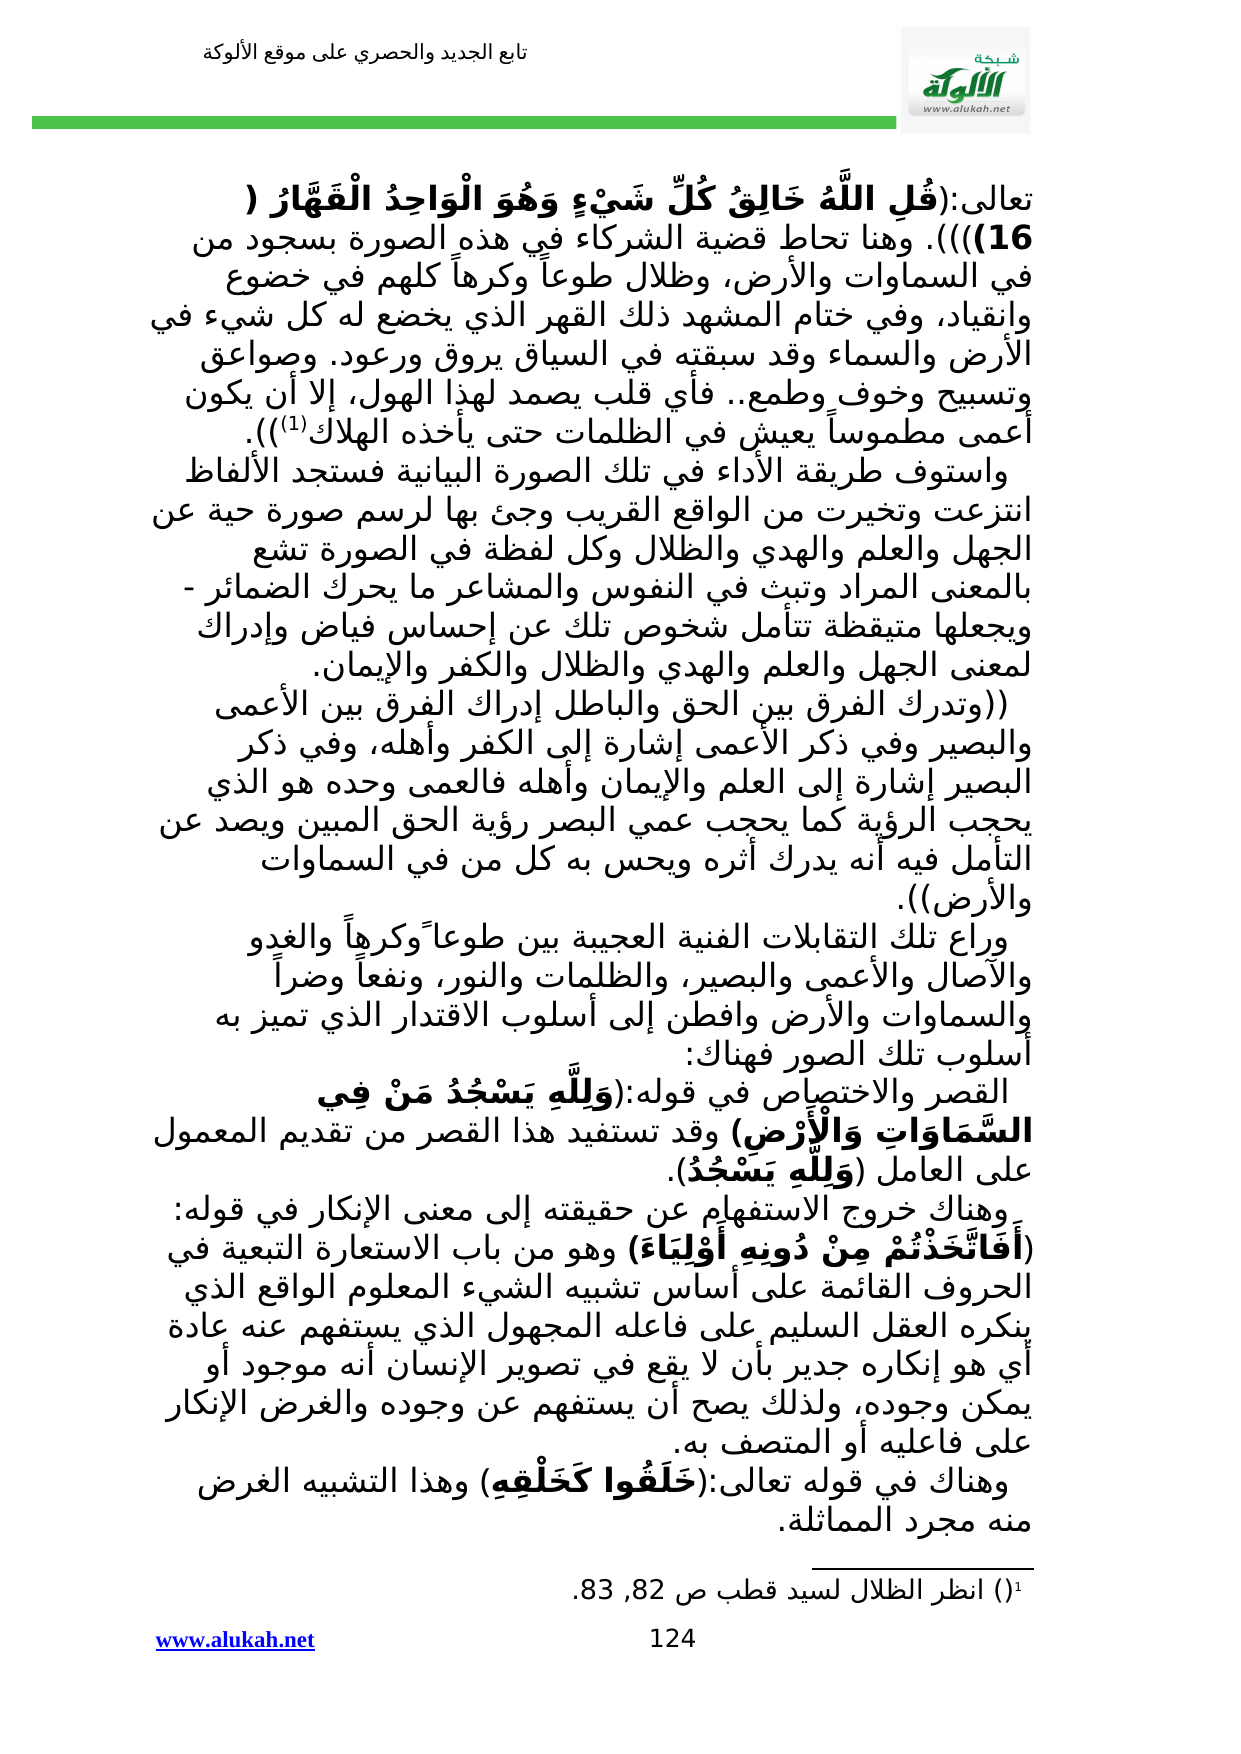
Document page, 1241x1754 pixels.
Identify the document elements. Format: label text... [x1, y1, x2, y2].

text ((وتدرك الفرق بين الحق والباطل إدراك الفرق بين الأعمى والبصير وفي ذكر الأعمى إشارة إلى الكفر وأهله، وفي ذكر البصير إشارة إلى العلم والإيمان وأهله فالعمى وحده هو الذي يحجب الرؤية كما يحجب عمي البصر رؤية الحق المبين ويصد عن التأمل فيه أنه يدرك أثره ويحس به كل من في السماوات والأرض)). [148, 684, 1033, 917]
text واستوف طريقة الأداء في تلك الصورة البيانية فستجد الألفاظ انتزعت وتخيرت من الواقع القريب وجئ بها لرسم صورة حية عن الجهل والعلم والهدي والظلال وكل لفظة في الصورة تشع بالمعنى المراد وتبث في النفوس والمشاعر ما يحرك الضمائر - ويجعلها متيقظة تتأمل شخوص تلك عن إحساس فياض وإدراك لمعنى الجهل والعلم والهدي والظلال والكفر والإيمان. [148, 451, 1033, 684]
text وهناك خروج الاستفهام عن حقيقته إلى معنى الإنكار في قوله:﴿أَفَاتَّخَذْتُمْ مِنْ دُونِهِ أَوْلِيَاءَ﴾ وهو من باب الاستعارة التبعية في الحروف القائمة على أساس تشبيه الشيء المعلوم الواقع الذي ينكره العقل السليم على فاعله المجهول الذي يستفهم عنه عادة أي هو إنكاره جدير بأن لا يقع في تصوير الإنسان أنه موجود أو يمكن وجوده، ولذلك يصح أن يستفهم عن وجوده والغرض الإنكار على فاعليه أو المتصف به. [148, 1189, 1033, 1461]
text وراع تلك التقابلات الفنية العجيبة بين طوعا ًوكرهاً والغدو والآصال والأعمى والبصير، والظلمات والنور، ونفعاً وضراً والسماوات والأرض وافطن إلى أسلوب الاقتدار الذي تميز به أسلوب تلك الصور فهناك: [148, 917, 1033, 1073]
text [148, 179, 1033, 451]
text وهناك في قوله تعالى:﴿خَلَقُوا كَخَلْقِهِ﴾ وهذا التشبيه الغرض منه مجرد المماثلة. [148, 1461, 1033, 1539]
text القصر والاختصاص في قوله:﴿وَلِلَّهِ يَسْجُدُ مَنْ فِي السَّمَاوَاتِ وَالْأَرْضِ﴾ وقد تستفيد هذا القصر من تقديم المعمول على العامل ﴿وَلِلَّهِ يَسْجُدُ﴾. [148, 1073, 1033, 1189]
